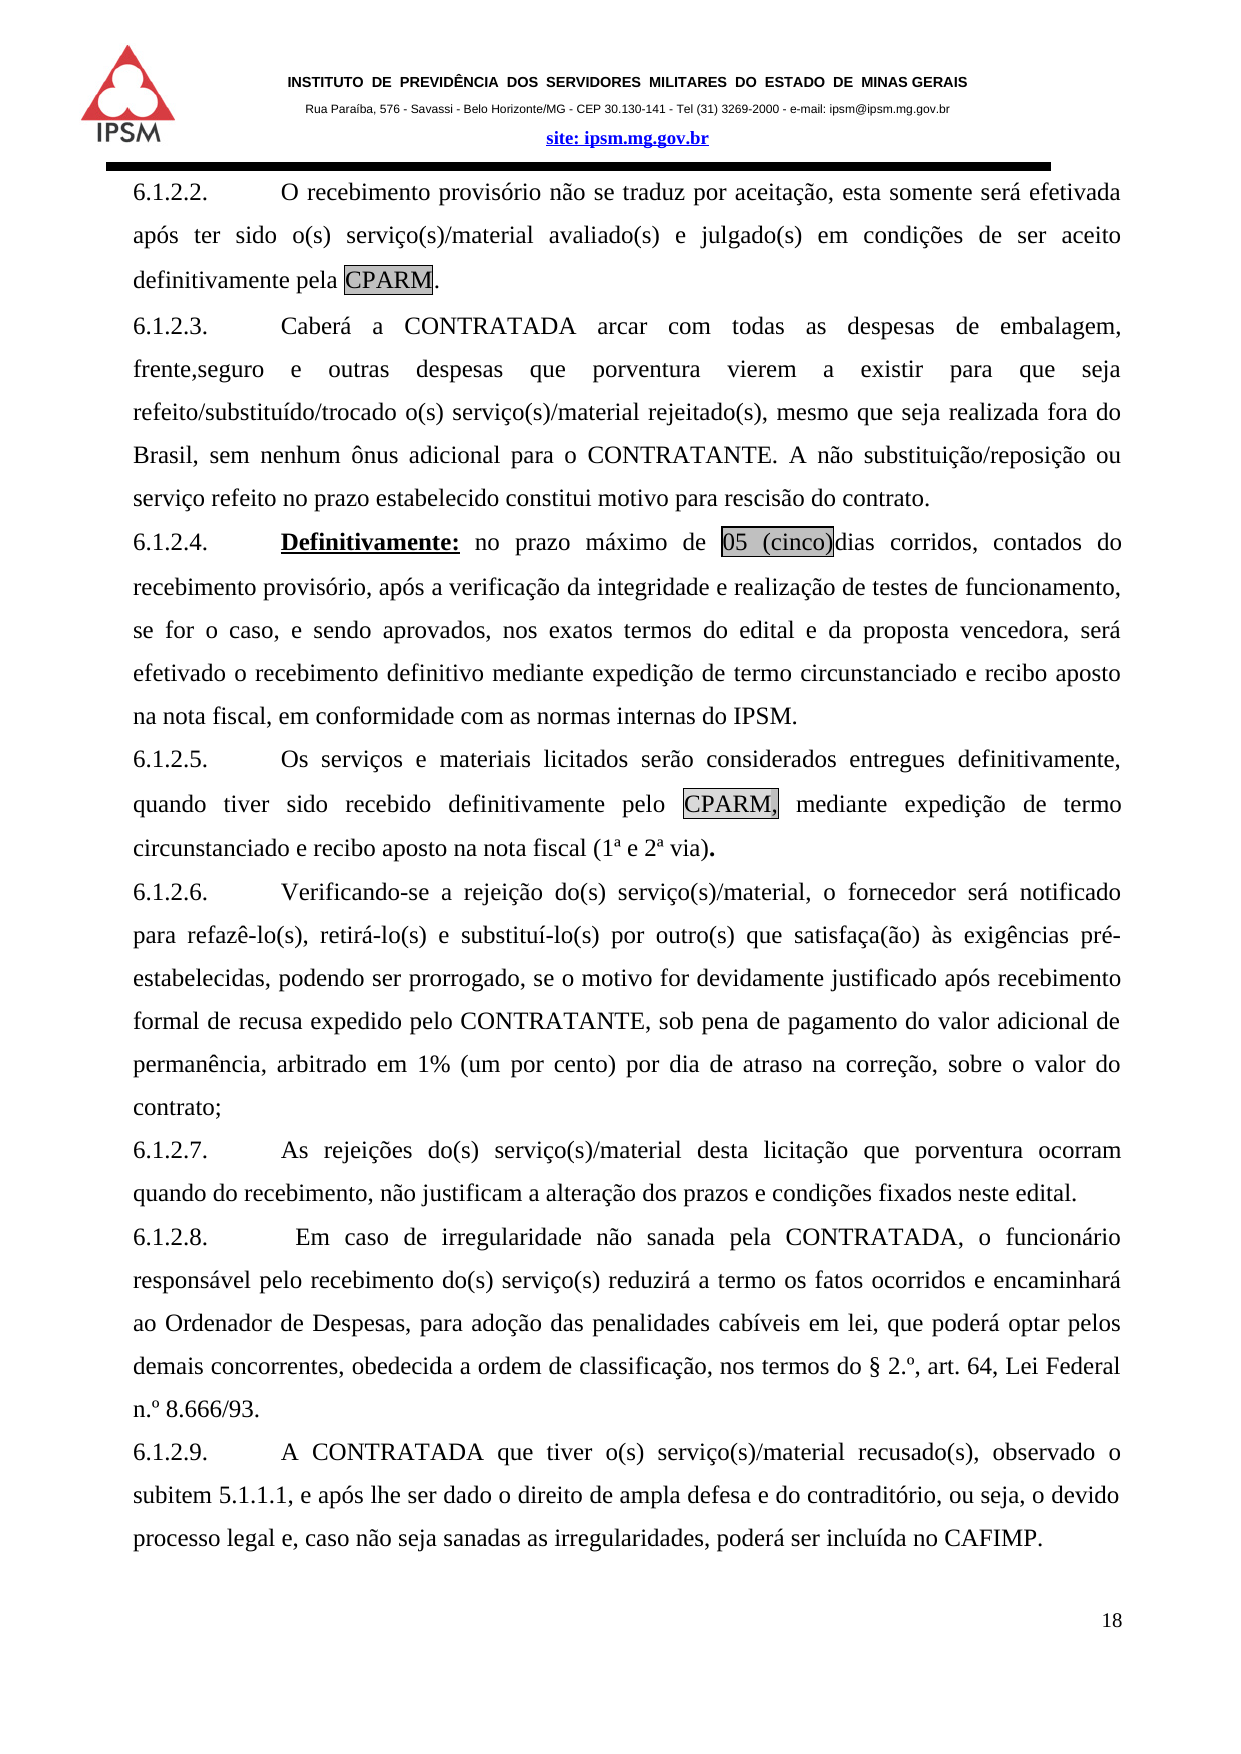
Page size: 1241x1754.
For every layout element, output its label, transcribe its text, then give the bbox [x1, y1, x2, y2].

picture [79, 43, 181, 146]
list As rejeições do(s) serviço(s)/material desta licitação que porventura ocorram quando do recebimento, não justificam a alteração dos prazos e condições fixados neste edital. [133, 1135, 1122, 1207]
list Definitivamente: no prazo máximo de 05 (cinco)dias corridos, contados do recebimento provisório, após a verificação da integridade e realização de testes de funcionamento, se for o caso, e sendo aprovados, nos exatos termos do edital e da proposta vencedora, será efetivado o recebimento definitivo mediante expedição de termo circunstanciado e recibo aposto na nota fiscal, em conformidade com as normas internas do IPSM. [133, 526, 1122, 730]
list Os serviços e materiais licitados serão considerados entregues definitivamente, quando tiver sido recebido definitivamente pelo CPARM, mediante expedição de termo circunstanciado e recibo aposto na nota fiscal (1ª e 2ª via). [133, 744, 1122, 862]
list O recebimento provisório não se traduz por aceitação, esta somente será efetivada após ter sido o(s) serviço(s)/material avaliado(s) e julgado(s) em condições de ser aceito definitivamente pela CPARM. [133, 177, 1122, 295]
list A CONTRATADA que tiver o(s) serviço(s)/material recusado(s), observado o subitem 5.1.1.1, e após lhe ser dado o direito de ampla defesa e do contraditório, ou seja, o devido processo legal e, caso não seja sanadas as irregularidades, poderá ser incluída no CAFIMP. [133, 1437, 1122, 1552]
list Verificando-se a rejeição do(s) serviço(s)/material, o fornecedor será notificado para refazê-lo(s), retirá-lo(s) e substituí-lo(s) por outro(s) que satisfaça(ão) às exigências pré-estabelecidas, podendo ser prorrogado, se o motivo for devidamente justificado após recebimento formal de recusa expedido pelo CONTRATANTE, sob pena de pagamento do valor adicional de permanência, arbitrado em 1% (um por cento) por dia de atraso na correção, sobre o valor do contrato; [133, 877, 1122, 1121]
list Caberá a CONTRATADA arcar com todas as despesas de embalagem, frente,seguro e outras despesas que porventura vierem a existir para que seja refeito/substituído/trocado o(s) serviço(s)/material rejeitado(s), mesmo que seja realizada fora do Brasil, sem nenhum ônus adicional para o CONTRATANTE. A não substituição/reposição ou serviço refeito no prazo estabelecido constitui motivo para rescisão do contrato. [133, 311, 1122, 512]
list Em caso de irregularidade não sanada pela CONTRATADA, o funcionário responsável pelo recebimento do(s) serviço(s) reduzirá a termo os fatos ocorridos e encaminhará ao Ordenador de Despesas, para adoção das penalidades cabíveis em lei, que poderá optar pelos demais concorrentes, obedecida a ordem de classificação, nos termos do § 2.º, art. 64, Lei Federal n.º 8.666/93. [133, 1222, 1122, 1423]
